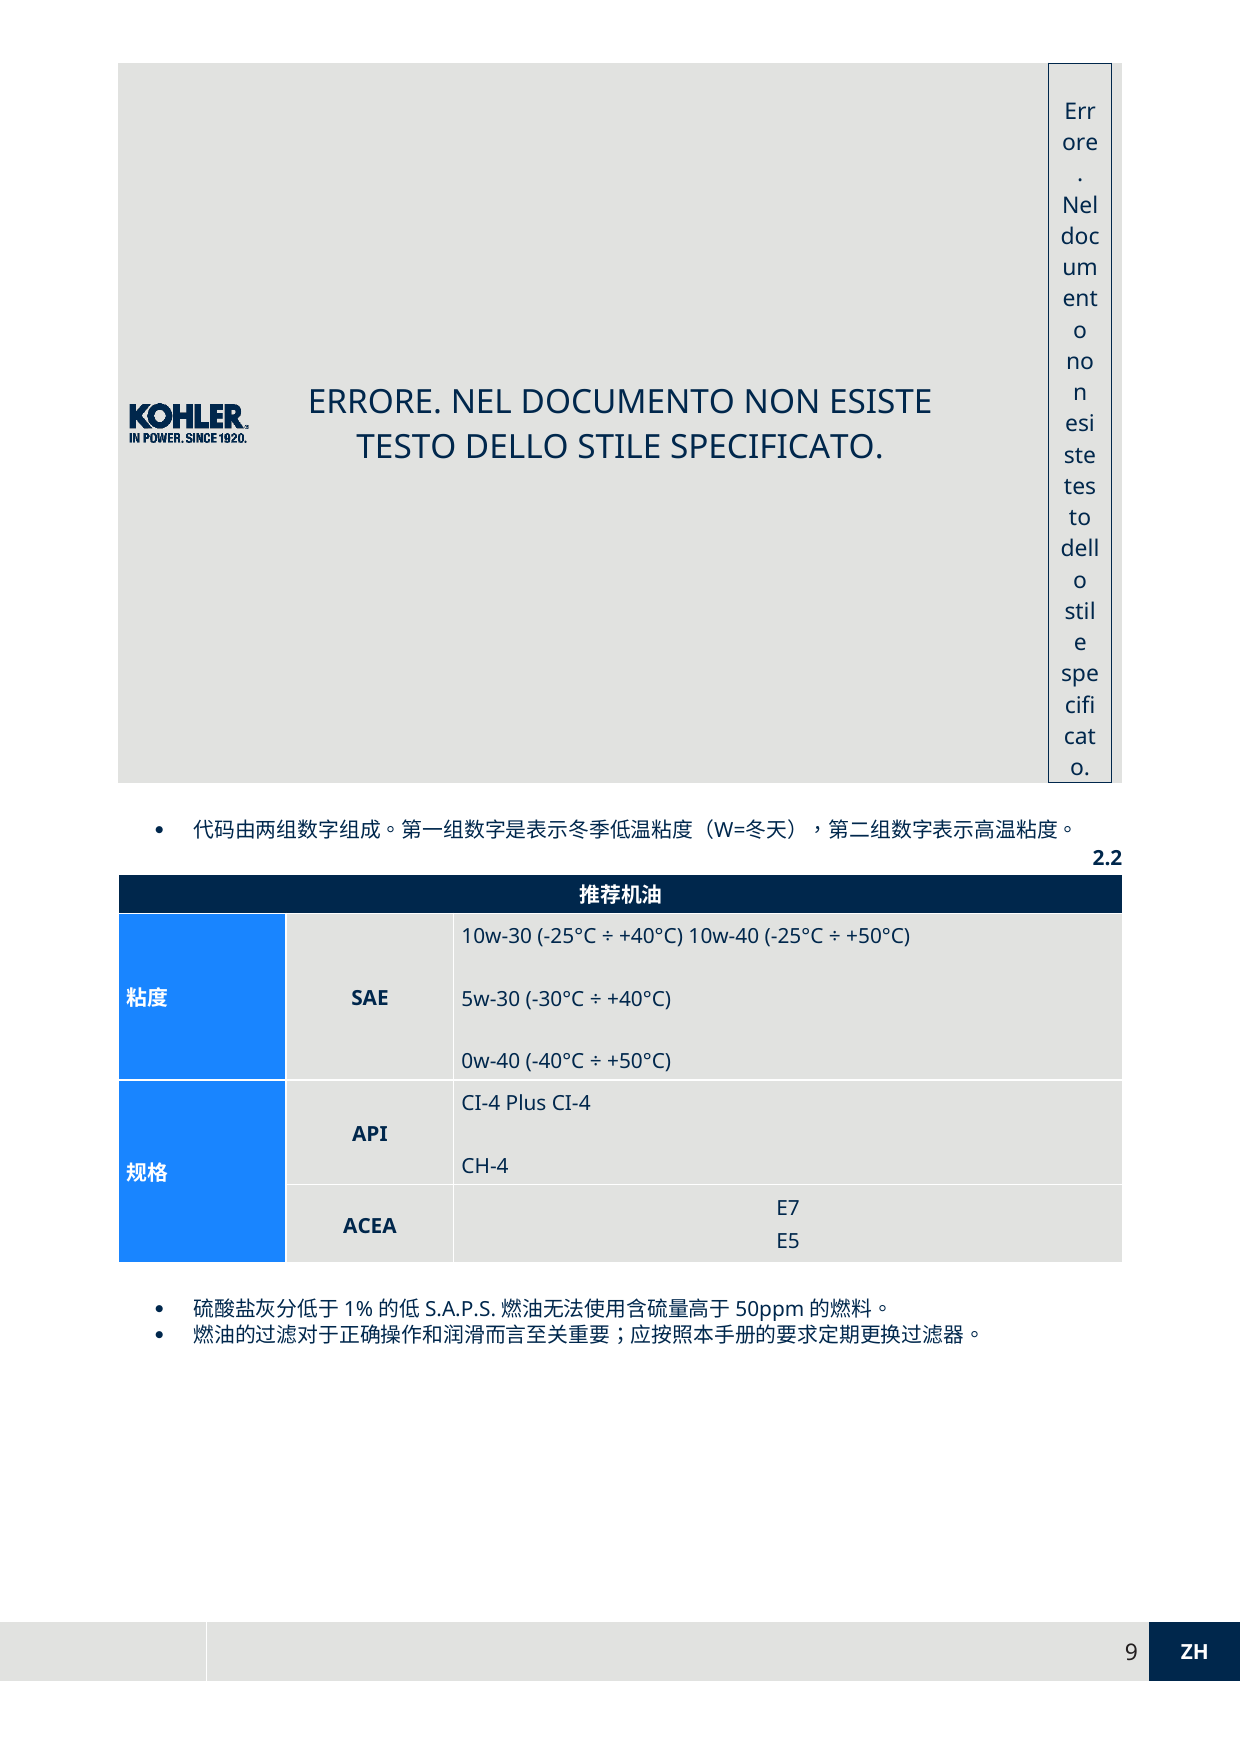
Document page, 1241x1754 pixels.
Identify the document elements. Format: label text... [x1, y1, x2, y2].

table_cell 10w-30 (-25°C ÷ +40°C) 10w-40 (-25°C ÷ +50°C) 5w-30 (-30°C ÷ +40°C) 0w-40 (-40°C ÷ +50°C) [454, 914, 1122, 1079]
table_cell 粘度 [119, 914, 285, 1079]
table_cell CI-4 Plus CI-4 CH-4 [454, 1081, 1122, 1184]
table_cell ACEA [287, 1185, 453, 1262]
table_cell 规格 [119, 1081, 285, 1262]
text 2.2 [118, 843, 1122, 872]
table_cell E7 E5 [454, 1185, 1122, 1262]
table_header 推荐机油 [119, 875, 1122, 913]
list 燃油的过滤对于正确操作和润滑而言至关重要；应按照本手册的要求定期更换过滤器。 [156, 1323, 1122, 1348]
table_cell SAE [287, 914, 453, 1079]
table_cell API [287, 1081, 453, 1184]
list 硫酸盐灰分低于 1% 的低 S.A.P.S. 燃油无法使用含硫量高于 50ppm 的燃料。 [156, 1294, 1122, 1323]
list 代码由两组数字组成。第一组数字是表示冬季低温粘度（W=冬天），第二组数字表示高温粘度。 [156, 815, 1122, 843]
picture [129, 403, 249, 443]
